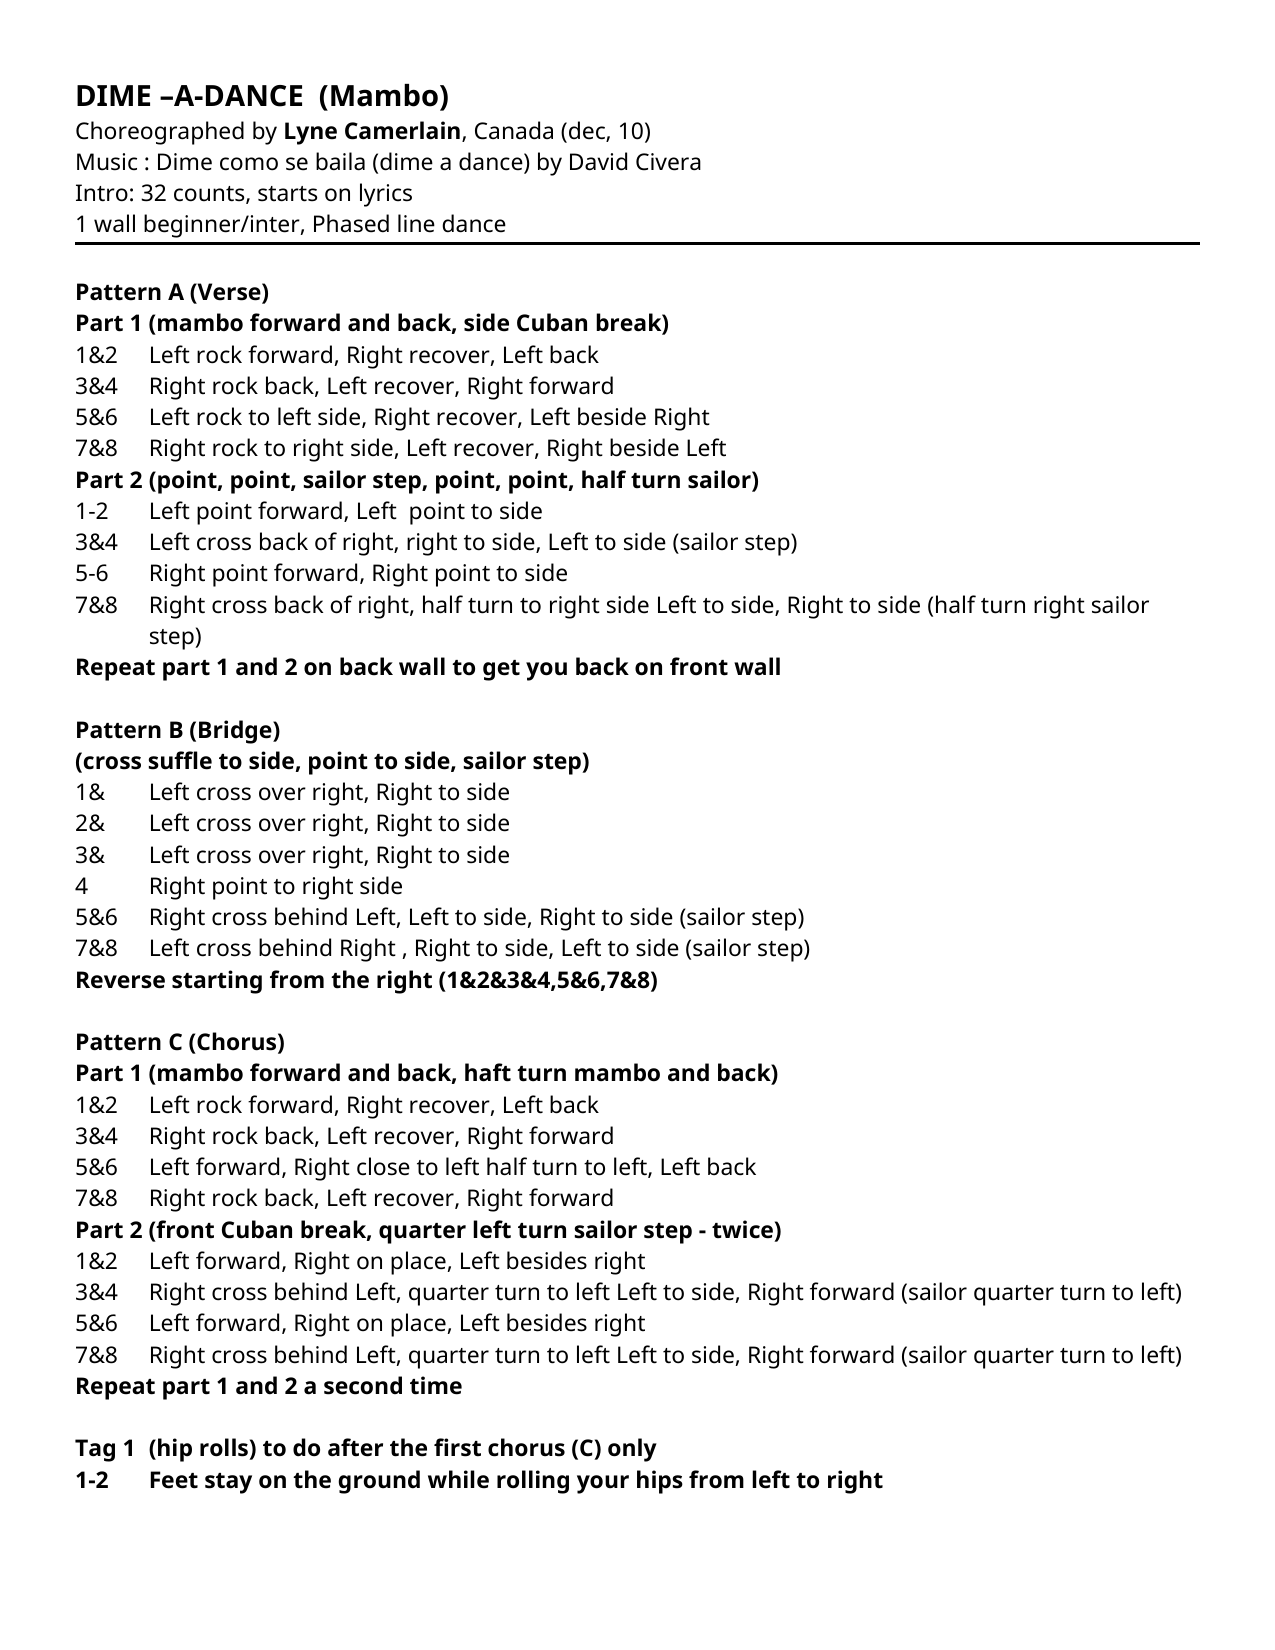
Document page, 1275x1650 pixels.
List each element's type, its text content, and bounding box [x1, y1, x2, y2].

text 7&8 Right rock to right side, Left recover, Right beside Left [75, 432, 1200, 464]
text 5&6 Left forward, Right close to left half turn to left, Left back [75, 1151, 1200, 1182]
text Repeat part 1 and 2 on back wall to get you back on front wall [75, 651, 1200, 682]
text 7&8 Right rock back, Left recover, Right forward [75, 1182, 1200, 1214]
text Reverse starting from the right (1&2&3&4,5&6,7&8) [75, 964, 1200, 995]
text 7&8 Left cross behind Right , Right to side, Left to side (sailor step) [75, 932, 1200, 964]
text 1 wall beginner/inter, Phased line dance [75, 208, 1200, 242]
text 3& Left cross over right, Right to side [75, 839, 1200, 870]
text Intro: 32 counts, starts on lyrics [75, 177, 1200, 208]
text Pattern C (Chorus) [75, 1026, 1200, 1057]
text Part 2 (point, point, sailor step, point, point, half turn sailor) [75, 464, 1200, 495]
text 2& Left cross over right, Right to side [75, 807, 1200, 839]
text Part 1 (mambo forward and back, haft turn mambo and back) [75, 1057, 1200, 1089]
text DIME –A-DANCE (Mambo) [75, 75, 1200, 115]
text 3&4 Right rock back, Left recover, Right forward [75, 1120, 1200, 1151]
text 4 Right point to right side [75, 870, 1200, 901]
text 5&6 Left rock to left side, Right recover, Left beside Right [75, 401, 1200, 432]
text Pattern B (Bridge) [75, 714, 1200, 745]
text Part 2 (front Cuban break, quarter left turn sailor step - twice) [75, 1214, 1200, 1245]
text 1&2 Left rock forward, Right recover, Left back [75, 1089, 1200, 1120]
text 1-2 Left point forward, Left point to side [75, 495, 1200, 526]
text (cross suffle to side, point to side, sailor step) [75, 745, 1200, 776]
text Choreographed by Lyne Camerlain, Canada (dec, 10) [75, 115, 1200, 146]
text 7&8 Right cross behind Left, quarter turn to left Left to side, Right forward (sailor quarter turn to left) [75, 1339, 1200, 1370]
text Pattern A (Verse) [75, 276, 1200, 307]
text 1-2 Feet stay on the ground while rolling your hips from left to right [75, 1464, 1200, 1495]
text Repeat part 1 and 2 a second time [75, 1370, 1200, 1401]
text 3&4 Left cross back of right, right to side, Left to side (sailor step) [75, 526, 1200, 557]
text 5-6 Right point forward, Right point to side [75, 557, 1200, 589]
text 5&6 Left forward, Right on place, Left besides right [75, 1307, 1200, 1339]
text 3&4 Right cross behind Left, quarter turn to left Left to side, Right forward (sailor quarter turn to left) [75, 1276, 1200, 1307]
text Part 1 (mambo forward and back, side Cuban break) [75, 307, 1200, 339]
text Tag 1 (hip rolls) to do after the first chorus (C) only [75, 1432, 1200, 1464]
text 3&4 Right rock back, Left recover, Right forward [75, 370, 1200, 401]
text 7&8 Right cross back of right, half turn to right side Left to side, Right to side (half turn right sailor step) [75, 589, 1200, 651]
text 1&2 Left forward, Right on place, Left besides right [75, 1245, 1200, 1276]
text Music : Dime como se baila (dime a dance) by David Civera [75, 146, 1200, 177]
text 5&6 Right cross behind Left, Left to side, Right to side (sailor step) [75, 901, 1200, 932]
text 1&2 Left rock forward, Right recover, Left back [75, 339, 1200, 370]
text 1& Left cross over right, Right to side [75, 776, 1200, 807]
